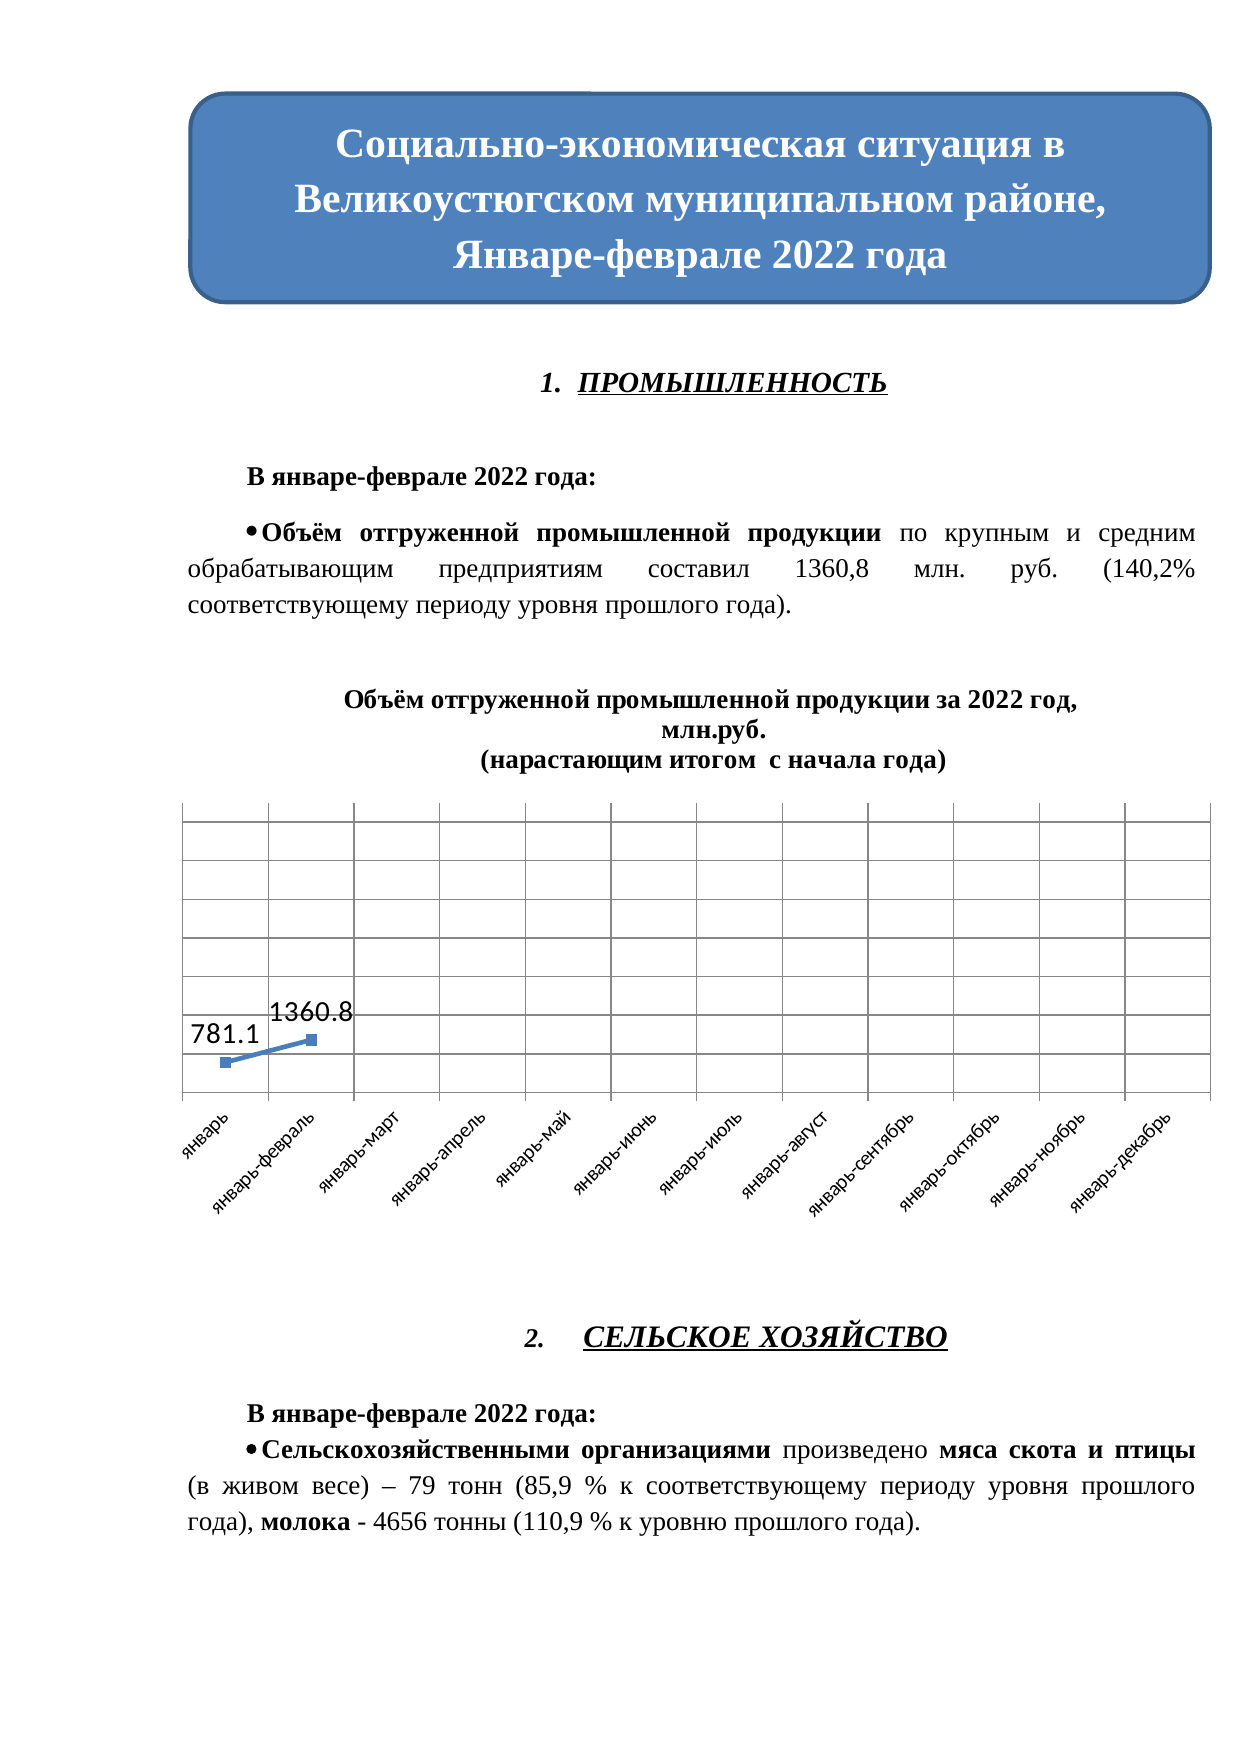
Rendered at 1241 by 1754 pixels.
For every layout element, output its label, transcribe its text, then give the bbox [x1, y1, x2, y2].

list В январе-феврале 2022 года: [187, 1397, 1196, 1429]
text В январе-феврале 2022 года: [187, 460, 1196, 491]
list ПРОМЫШЛЕННОСТЬ [232, 365, 1196, 398]
list СЕЛЬСКОЕ ХОЗЯЙСТВО [202, 1318, 1196, 1354]
list Сельскохозяйственными организациями произведено мяса скота и птицы (в живом весе) – 79 тонн (85,9 % к соответствующему периоду уровня прошлого года), молока - 4656 тонны (110,9 % к уровню прошлого года). [187, 1433, 1196, 1536]
list Объём отгруженной промышленной продукции по крупным и средним обрабатывающим предприятиям составил 1360,8 млн. руб. (140,2% соответствующему периоду уровня прошлого года). [187, 516, 1196, 619]
